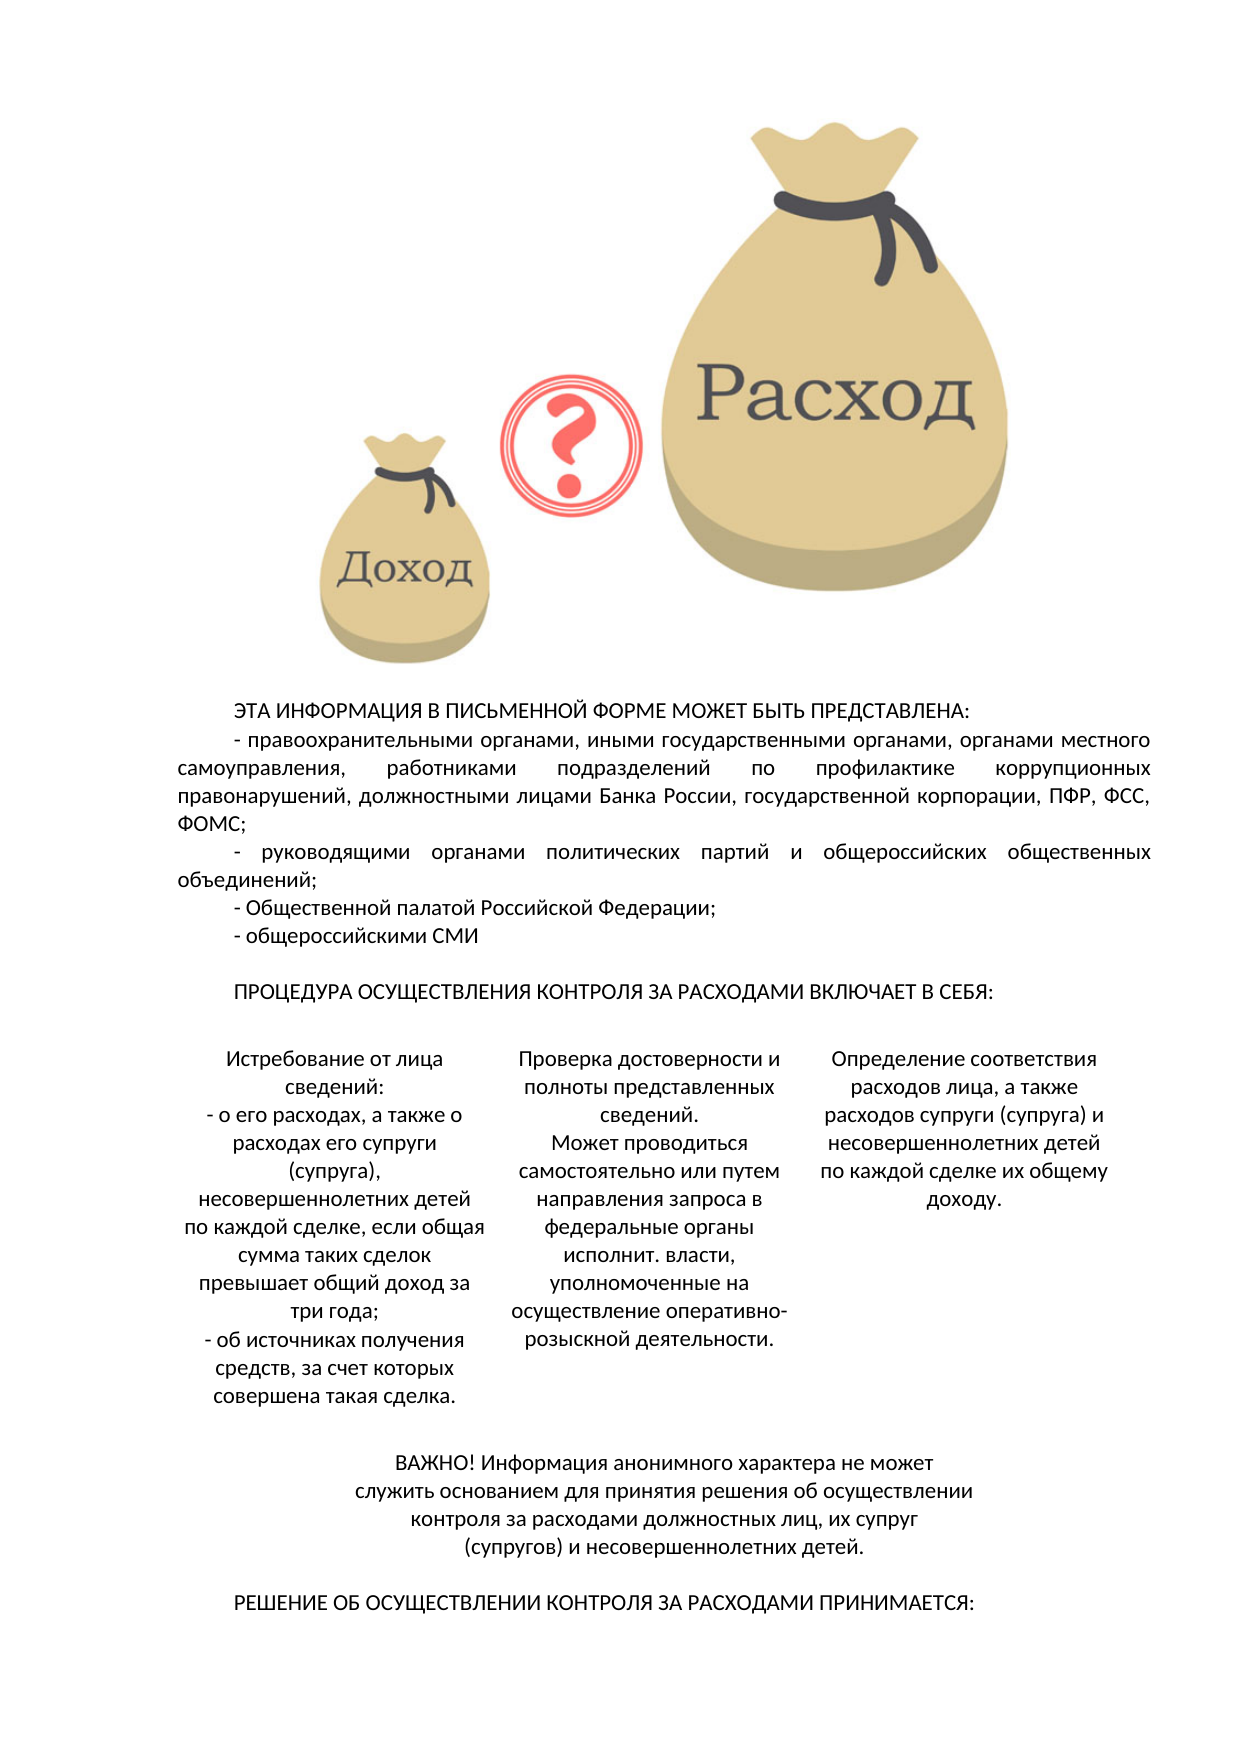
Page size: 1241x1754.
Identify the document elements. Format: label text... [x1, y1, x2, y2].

text - общероссийскими СМИ [177, 921, 1152, 949]
table_header Истребование от лица сведений: - о его расходах, а также о расходах его супруги (супруга), несовершеннолетних детей по каждой сделке, если общая сумма таких сделок превышает общий доход за три года; - об источниках получения средств, за счет которых совершена такая сделка. [177, 1034, 492, 1419]
picture [315, 118, 1014, 669]
text ЭТА ИНФОРМАЦИЯ В ПИСЬМЕННОЙ ФОРМЕ МОЖЕТ БЫТЬ ПРЕДСТАВЛЕНА: [177, 697, 1152, 724]
table_header Проверка достоверности и полноты представленных сведений. Может проводиться самостоятельно или путем направления запроса в федеральные органы исполнит. власти, уполномоченные на осуществление оперативно-розыскной деятельности. [492, 1034, 807, 1419]
text ПРОЦЕДУРА ОСУЩЕСТВЛЕНИЯ КОНТРОЛЯ ЗА РАСХОДАМИ ВКЛЮЧАЕТ В СЕБЯ: [177, 977, 1152, 1005]
text - Общественной палатой Российской Федерации; [177, 893, 1152, 921]
table_header Определение соответствия расходов лица, а также расходов супруги (супруга) и несовершеннолетних детей по каждой сделке их общему доходу. [807, 1034, 1122, 1419]
text (супругов) и несовершеннолетних детей. [177, 1532, 1152, 1560]
text РЕШЕНИЕ ОБ ОСУЩЕСТВЛЕНИИ КОНТРОЛЯ ЗА РАСХОДАМИ ПРИНИМАЕТСЯ: [177, 1588, 1152, 1616]
text - правоохранительными органами, иными государственными органами, органами местного самоуправления, работниками подразделений по профилактике коррупционных правонарушений, должностными лицами Банка России, государственной корпорации, ПФР, ФСС, ФОМС; [177, 725, 1152, 837]
text служить основанием для принятия решения об осуществлении [177, 1476, 1152, 1504]
text - руководящими органами политических партий и общероссийских общественных объединений; [177, 837, 1152, 893]
text контроля за расходами должностных лиц, их супруг [177, 1504, 1152, 1532]
text ВАЖНО! Информация анонимного характера не может [177, 1448, 1152, 1476]
